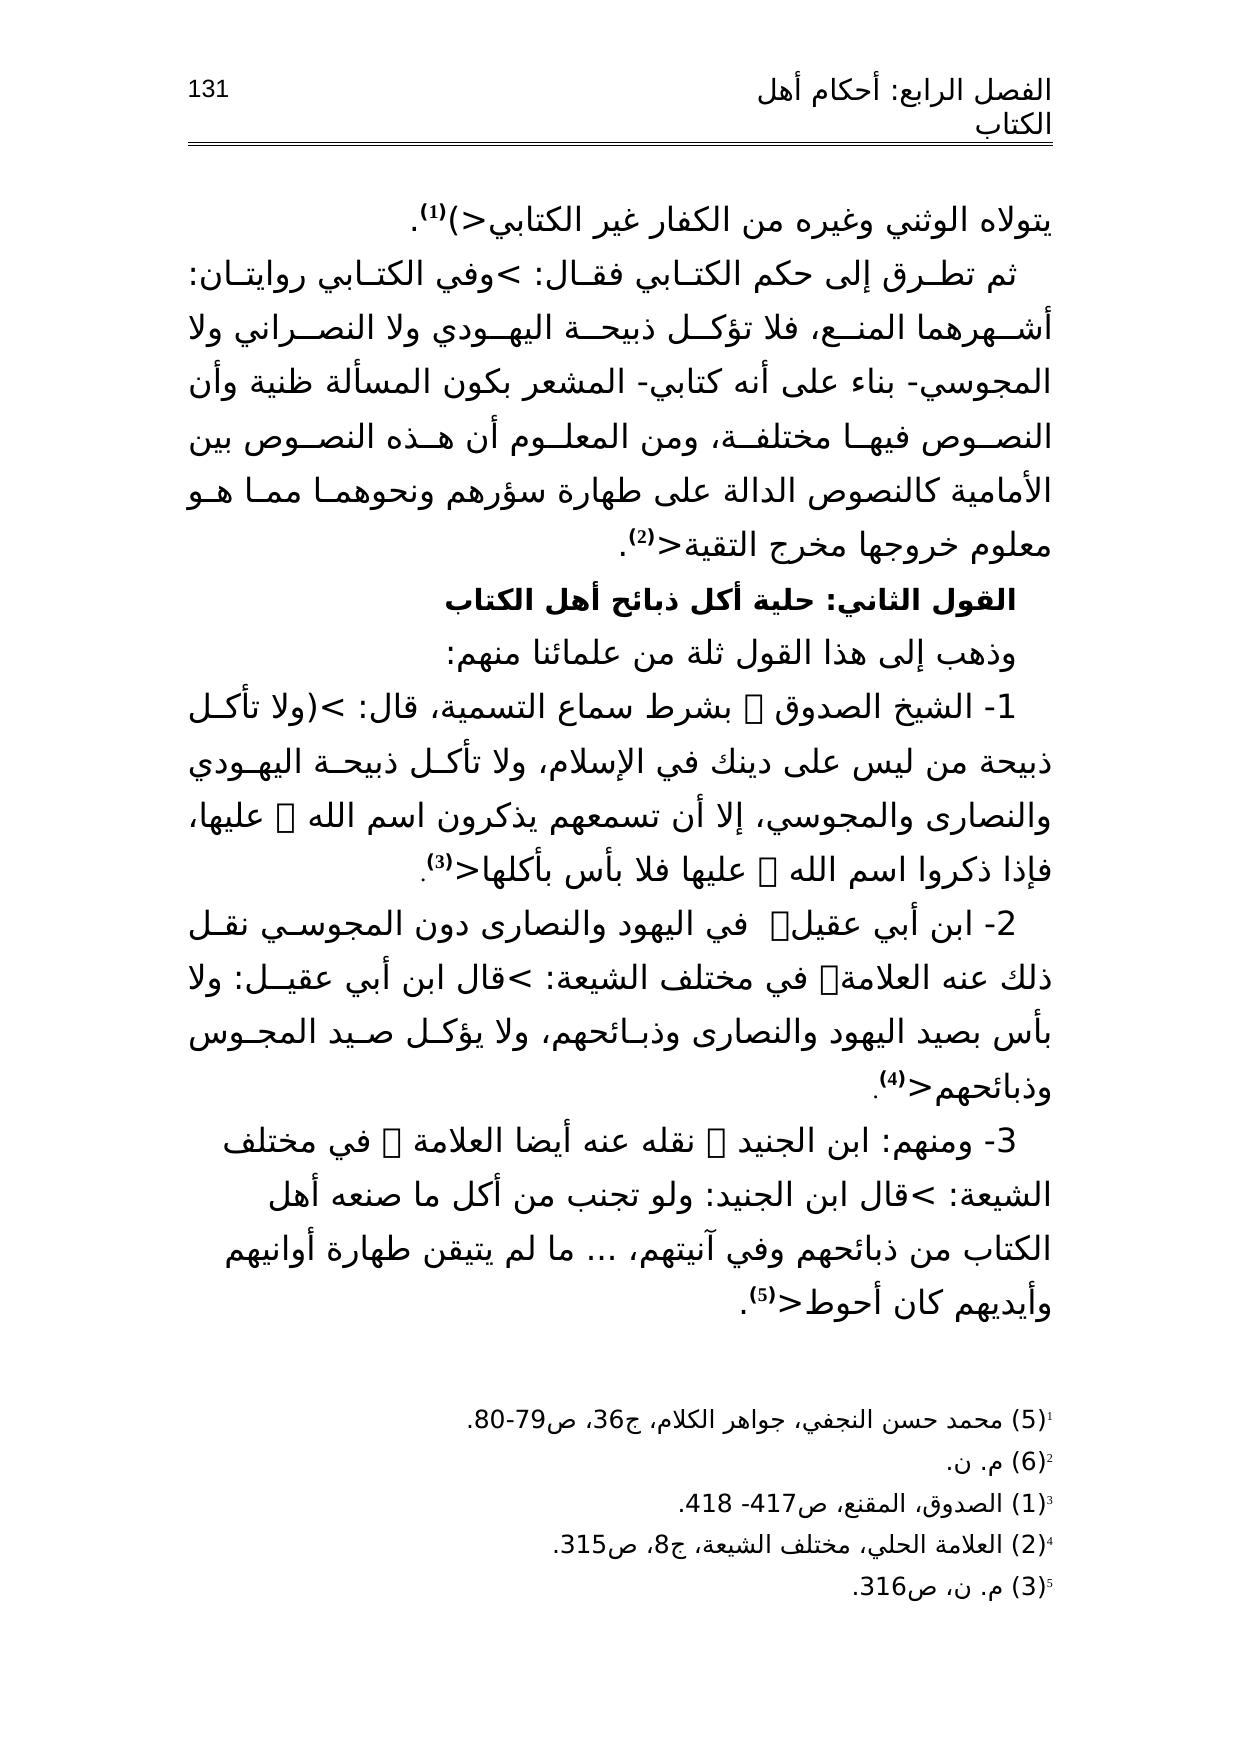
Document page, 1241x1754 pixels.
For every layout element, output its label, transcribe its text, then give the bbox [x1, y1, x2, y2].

text 1- الشيخ الصدوق بشرط سماع التسمية، قال: >(ولا تأكل ذبيحة من ليس على دينك في الإسلام، ولا تأكل ذبيحة اليهودي والنصارى والمجوسي، إلا أن تسمعهم يذكرون اسم الله عليها، فإذا ذكروا اسم الله عليها فلا بأس بأكلها<(). [187, 676, 1053, 892]
text وذهب إلى هذا القول ثلة من علمائنا منهم: [187, 621, 1053, 676]
text القول الثاني: حلية أكل ذبائح أهل الكتاب [187, 567, 1053, 621]
text 3- ومنهم: ابن الجنيد نقله عنه أيضا العلامة في مختلف الشيعة: >قال ابن الجنيد: ولو تجنب من أكل ما صنعه أهل الكتاب من ذبائحهم وفي آنيتهم، ... ما لم يتيقن طهارة أوانيهم وأيديهم كان أحوط<(). [187, 1109, 1053, 1326]
text ثم تطرق إلى حكم الكتابي فقال: >وفي الكتابي روايتان: أشهرهما المنع، فلا تؤكل ذبيحة اليهودي ولا النصراني ولا المجوسي- بناء على أنه كتابي- المشعر بكون المسألة ظنية وأن النصوص فيها مختلفة، ومن المعلوم أن هذه النصوص بين الأمامية كالنصوص الدالة على طهارة سؤرهم ونحوهما مما هو معلوم خروجها مخرج التقية<(). [187, 242, 1053, 567]
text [187, 188, 1053, 242]
text 2- ابن أبي عقيل في اليهود والنصارى دون المجوسي نقل ذلك عنه العلامة في مختلف الشيعة: >قال ابن أبي عقيل: ولا بأس بصيد اليهود والنصارى وذبائحهم، ولا يؤكل صيد المجوس وذبائحهم<(). [187, 892, 1053, 1109]
